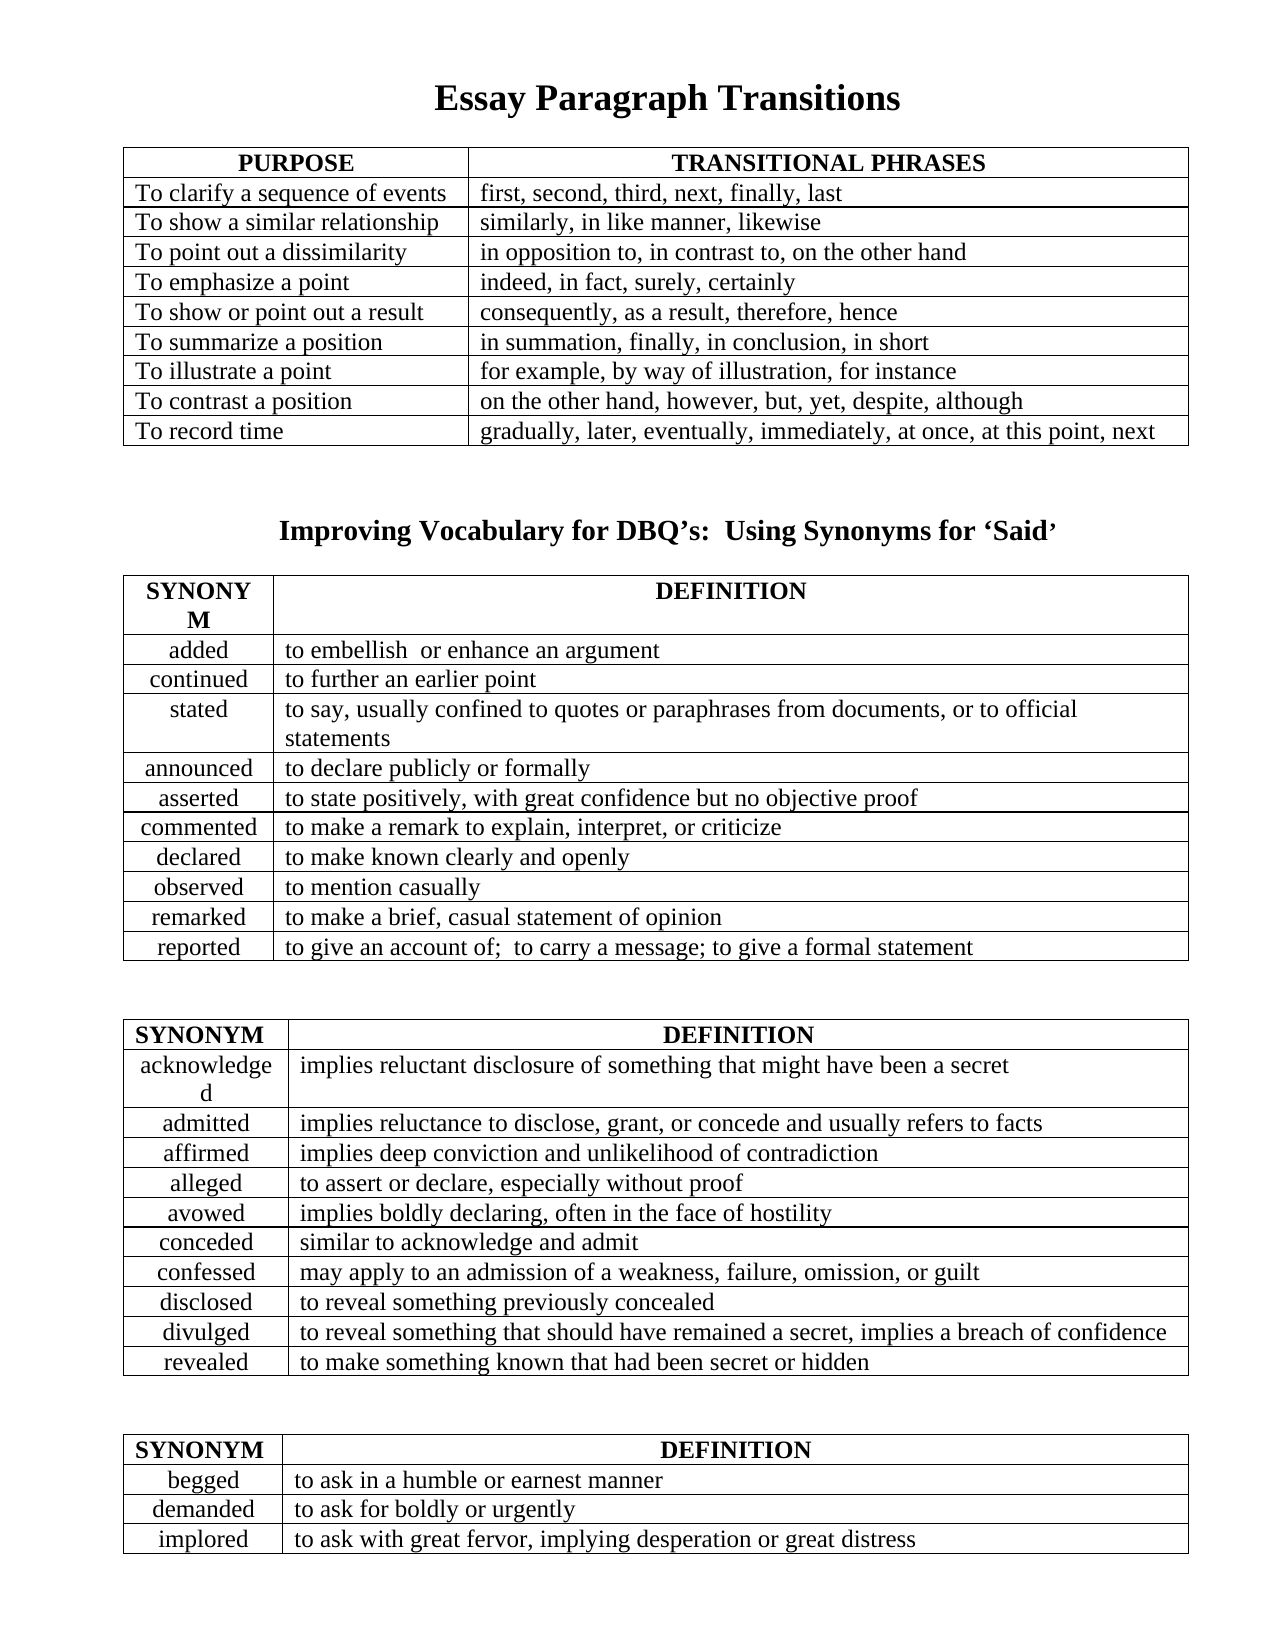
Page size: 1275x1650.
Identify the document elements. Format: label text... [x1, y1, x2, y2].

table_cell divulged [124, 1317, 288, 1346]
table_header DEFINITION [283, 1435, 1188, 1464]
table_cell To point out a dissimilarity [124, 237, 468, 266]
table_cell in summation, finally, in conclusion, in short [469, 327, 1188, 355]
table_cell disclosed [124, 1287, 288, 1316]
table_cell reported [124, 932, 273, 960]
table_cell commented [124, 813, 273, 841]
table_cell declared [124, 842, 273, 871]
table_header DEFINITION [289, 1020, 1188, 1049]
table_cell to mention casually [274, 872, 1188, 901]
table_cell similar to acknowledge and admit [289, 1228, 1188, 1256]
table_cell to declare publicly or formally [274, 753, 1188, 782]
table_cell for example, by way of illustration, for instance [469, 356, 1188, 385]
table_header PURPOSE [124, 148, 468, 177]
table_cell To summarize a position [124, 327, 468, 355]
table_cell revealed [124, 1347, 288, 1375]
table_cell To emphasize a point [124, 267, 468, 296]
table_cell observed [124, 872, 273, 901]
table_cell implies reluctance to disclose, grant, or concede and usually refers to facts [289, 1108, 1188, 1137]
table_cell continued [124, 665, 273, 693]
table_cell asserted [124, 783, 273, 811]
table_cell to reveal something previously concealed [289, 1287, 1188, 1316]
table_cell to further an earlier point [274, 665, 1188, 693]
table_cell to embellish or enhance an argument [274, 635, 1188, 663]
table_cell to ask with great fervor, implying desperation or great distress [283, 1524, 1188, 1553]
table_cell To show a similar relationship [124, 208, 468, 236]
table_header SYNONYM [124, 1435, 282, 1464]
table_cell on the other hand, however, but, yet, despite, although [469, 386, 1188, 415]
table_cell to make a brief, casual statement of opinion [274, 902, 1188, 931]
table_header DEFINITION [274, 576, 1188, 634]
table_header TRANSITIONAL PHRASES [469, 148, 1188, 177]
table_cell To record time [124, 416, 468, 445]
table_cell gradually, later, eventually, immediately, at once, at this point, next [469, 416, 1188, 445]
table_cell remarked [124, 902, 273, 931]
table_cell to make known clearly and openly [274, 842, 1188, 871]
table_cell demanded [124, 1495, 282, 1523]
table_cell to ask in a humble or earnest manner [283, 1465, 1188, 1493]
table_cell To illustrate a point [124, 356, 468, 385]
table_header SYNONYM [124, 1020, 288, 1049]
table_cell may apply to an admission of a weakness, failure, omission, or guilt [289, 1257, 1188, 1286]
table_cell to say, usually confined to quotes or paraphrases from documents, or to official statements [274, 694, 1188, 752]
title Improving Vocabulary for DBQ’s: Using Synonyms for ‘Said’ [135, 513, 1200, 546]
table_cell similarly, in like manner, likewise [469, 208, 1188, 236]
table_cell to state positively, with great confidence but no objective proof [274, 783, 1188, 811]
table_cell To contrast a position [124, 386, 468, 415]
table_header SYNONYM [124, 576, 273, 634]
table_cell to make a remark to explain, interpret, or criticize [274, 813, 1188, 841]
table_cell confessed [124, 1257, 288, 1286]
table_cell added [124, 635, 273, 663]
table_cell alleged [124, 1168, 288, 1197]
table_cell implies boldly declaring, often in the face of hostility [289, 1198, 1188, 1226]
subtitle Essay Paragraph Transitions [135, 75, 1200, 118]
table_cell to make something known that had been secret or hidden [289, 1347, 1188, 1375]
table_cell to give an account of; to carry a message; to give a formal statement [274, 932, 1188, 960]
table_cell announced [124, 753, 273, 782]
table_cell admitted [124, 1108, 288, 1137]
table_cell consequently, as a result, therefore, hence [469, 297, 1188, 326]
table_cell first, second, third, next, finally, last [469, 178, 1188, 206]
table_cell conceded [124, 1228, 288, 1256]
table_cell indeed, in fact, surely, certainly [469, 267, 1188, 296]
table_cell begged [124, 1465, 282, 1493]
table_cell in opposition to, in contrast to, on the other hand [469, 237, 1188, 266]
table_cell implies reluctant disclosure of something that might have been a secret [289, 1050, 1188, 1107]
table_cell implored [124, 1524, 282, 1553]
table_cell stated [124, 694, 273, 752]
table_cell implies deep conviction and unlikelihood of contradiction [289, 1138, 1188, 1167]
table_cell To show or point out a result [124, 297, 468, 326]
table_cell to assert or declare, especially without proof [289, 1168, 1188, 1197]
table_cell acknowledged [124, 1050, 288, 1107]
table_cell To clarify a sequence of events [124, 178, 468, 206]
table_cell affirmed [124, 1138, 288, 1167]
table_cell to ask for boldly or urgently [283, 1495, 1188, 1523]
table_cell to reveal something that should have remained a secret, implies a breach of confidence [289, 1317, 1188, 1346]
table_cell avowed [124, 1198, 288, 1226]
